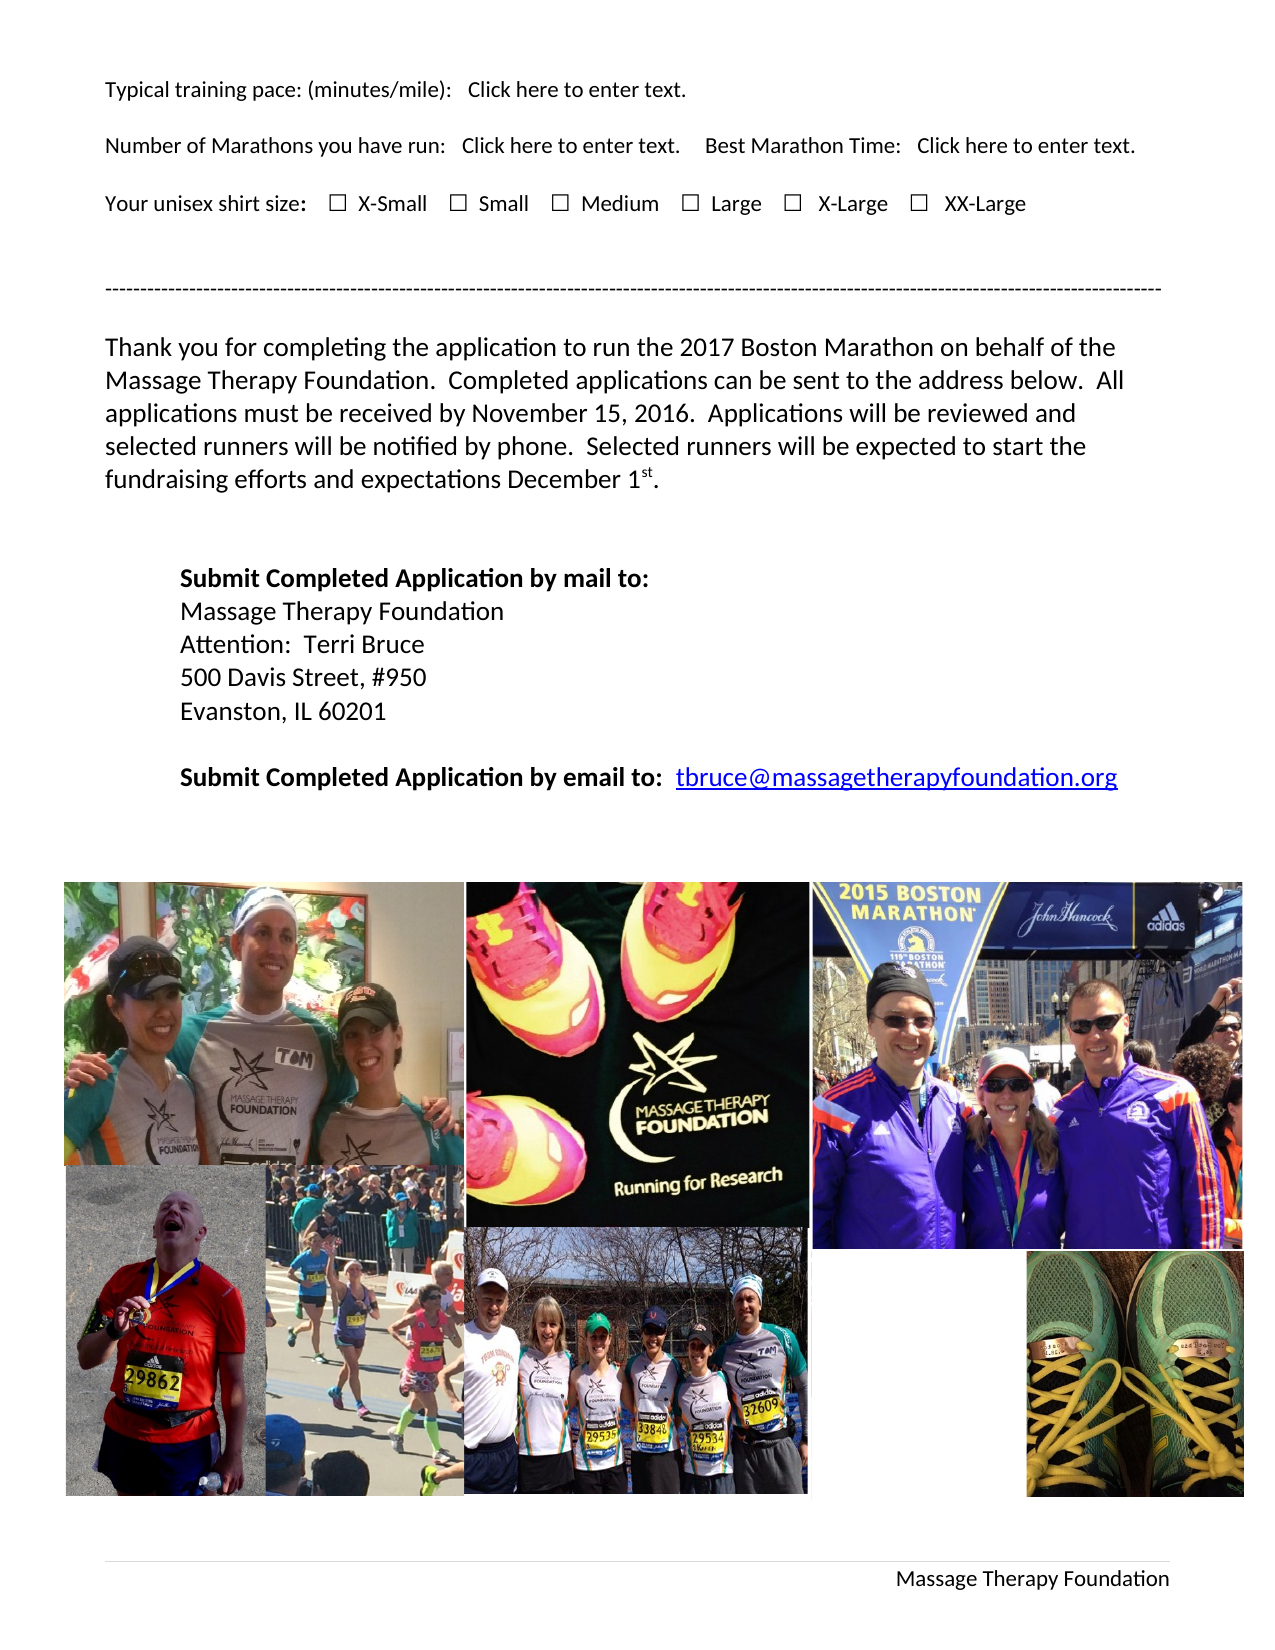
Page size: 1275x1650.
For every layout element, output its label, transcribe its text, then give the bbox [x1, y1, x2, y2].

text 500 Davis Street, #950 [105, 661, 1170, 694]
text Submit Completed Application by mail to: [105, 562, 1170, 594]
text ------------------------------------------------------------------------------------------------------------------------------------------------------- [105, 274, 1170, 302]
text Typical training pace: (minutes/mile): [105, 75, 1170, 103]
text Evanston, IL 60201 [105, 694, 1170, 727]
text Attention: Terri Bruce [105, 628, 1170, 661]
picture [811, 882, 1242, 1248]
picture [64, 882, 810, 1494]
text Thank you for completing the application to run the 2017 Boston Marathon on behalf of the Massage Therapy Foundation. Completed applications can be sent to the address below. All applications must be received by November 15, 2016. Applications will be reviewed and selected runners will be notified by phone. Selected runners will be expected to start the fundraising efforts and expectations December 1st. [105, 330, 1170, 496]
text Submit Completed Application by email to: tbruce@massagetherapyfoundation.org [105, 760, 1170, 793]
text Number of Marathons you have run: Best Marathon Time: [105, 131, 1170, 159]
text Massage Therapy Foundation [105, 594, 1170, 628]
text Your unisex shirt size: X-Small Small Medium Large X-Large XX-Large [105, 187, 1170, 218]
